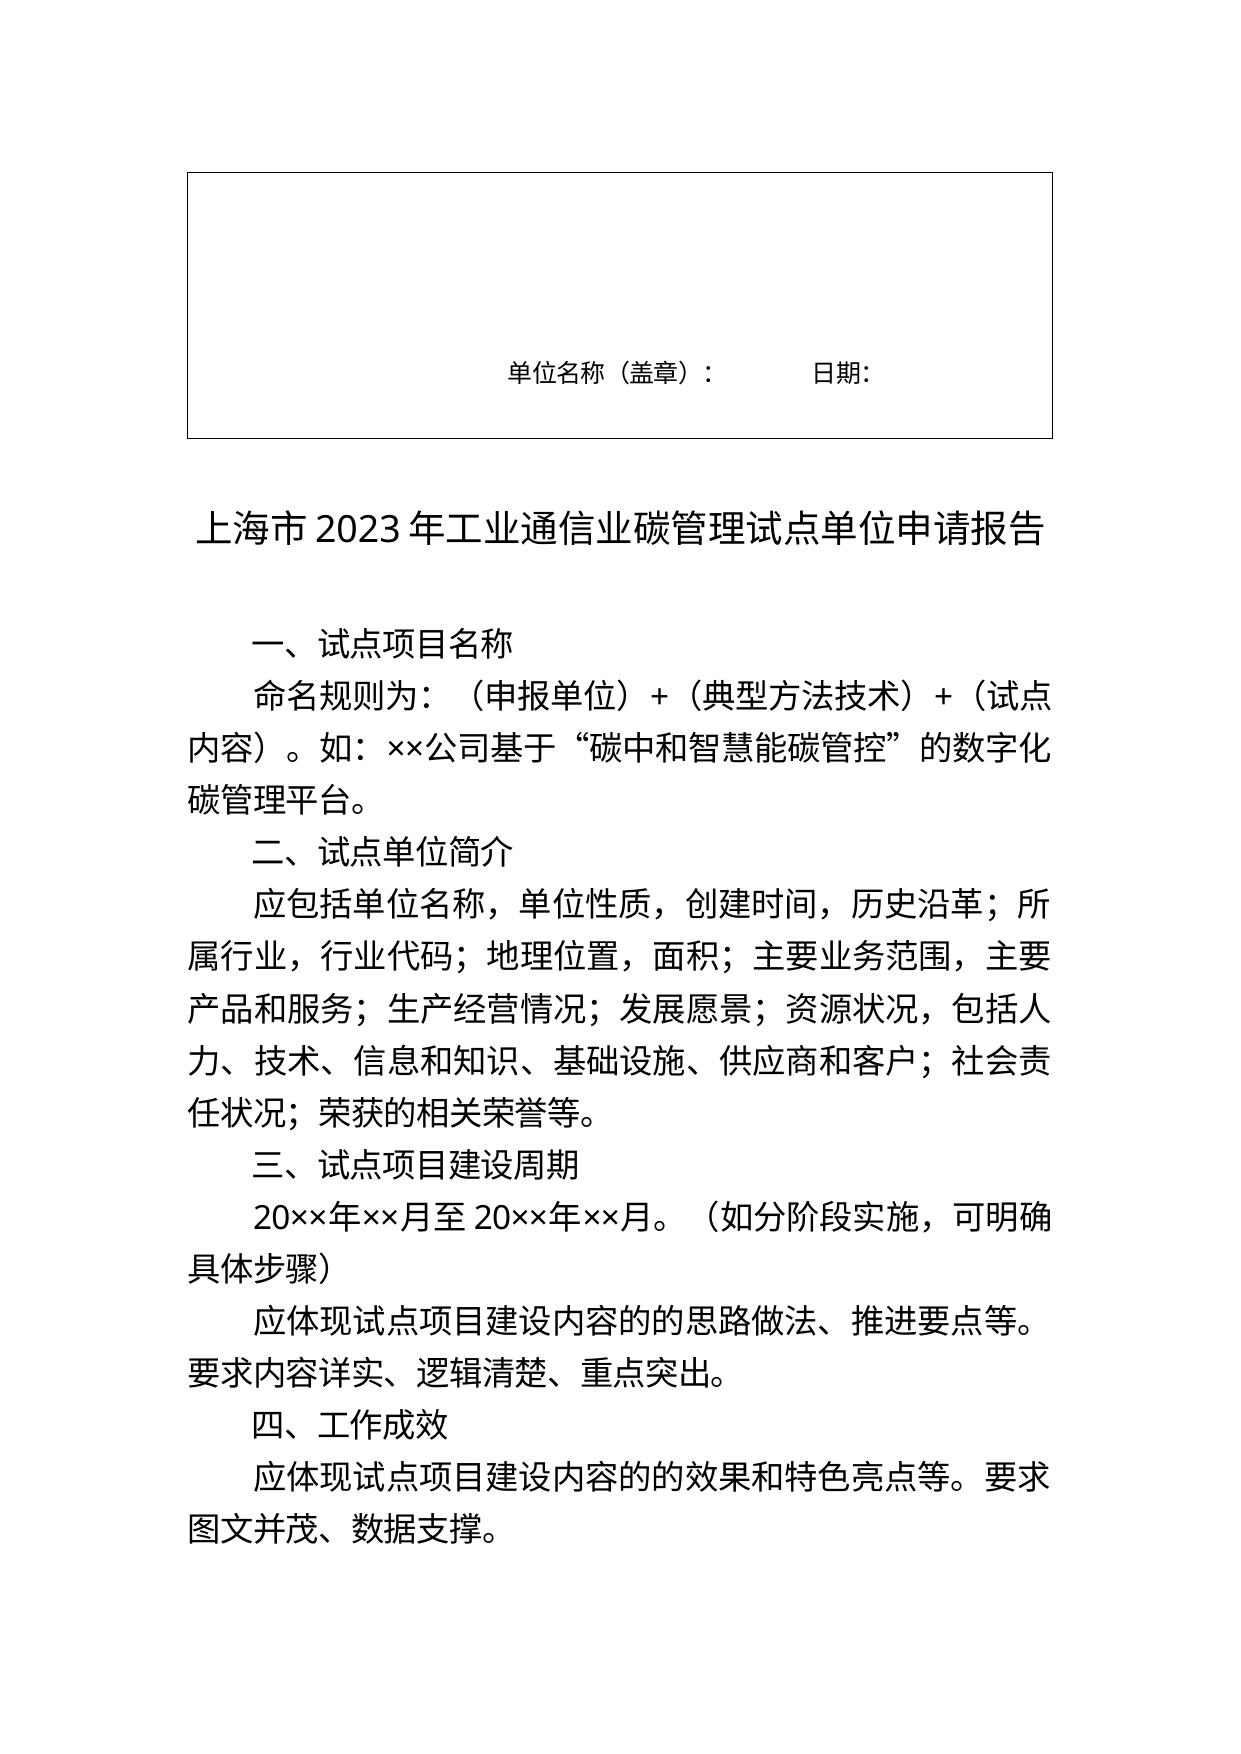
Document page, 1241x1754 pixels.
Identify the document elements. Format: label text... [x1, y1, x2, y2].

text 四、工作成效 [187, 1396, 1053, 1448]
text 二、试点单位简介 [187, 823, 1053, 875]
text 一、试点项目名称 [187, 615, 1053, 667]
text 命名规则为：（申报单位）+（典型方法技术）+（试点内容）。如：××公司基于“碳中和智慧能碳管控”的数字化碳管理平台。 [187, 667, 1053, 823]
text 应包括单位名称，单位性质，创建时间，历史沿革；所属行业，行业代码；地理位置，面积；主要业务范围，主要产品和服务；生产经营情况；发展愿景；资源状况，包括人力、技术、信息和知识、基础设施、供应商和客户；社会责任状况；荣获的相关荣誉等。 [187, 875, 1053, 1136]
text 应体现试点项目建设内容的的效果和特色亮点等。要求图文并茂、数据支撑。 [187, 1448, 1053, 1552]
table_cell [188, 173, 1052, 437]
text 20××年××月至20××年××月。（如分阶段实施，可明确具体步骤） [187, 1188, 1053, 1292]
text 上海市2023年工业通信业碳管理试点单位申请报告 [187, 482, 1053, 571]
text 应体现试点项目建设内容的的思路做法、推进要点等。要求内容详实、逻辑清楚、重点突出。 [187, 1292, 1053, 1396]
text 三、试点项目建设周期 [187, 1136, 1053, 1188]
